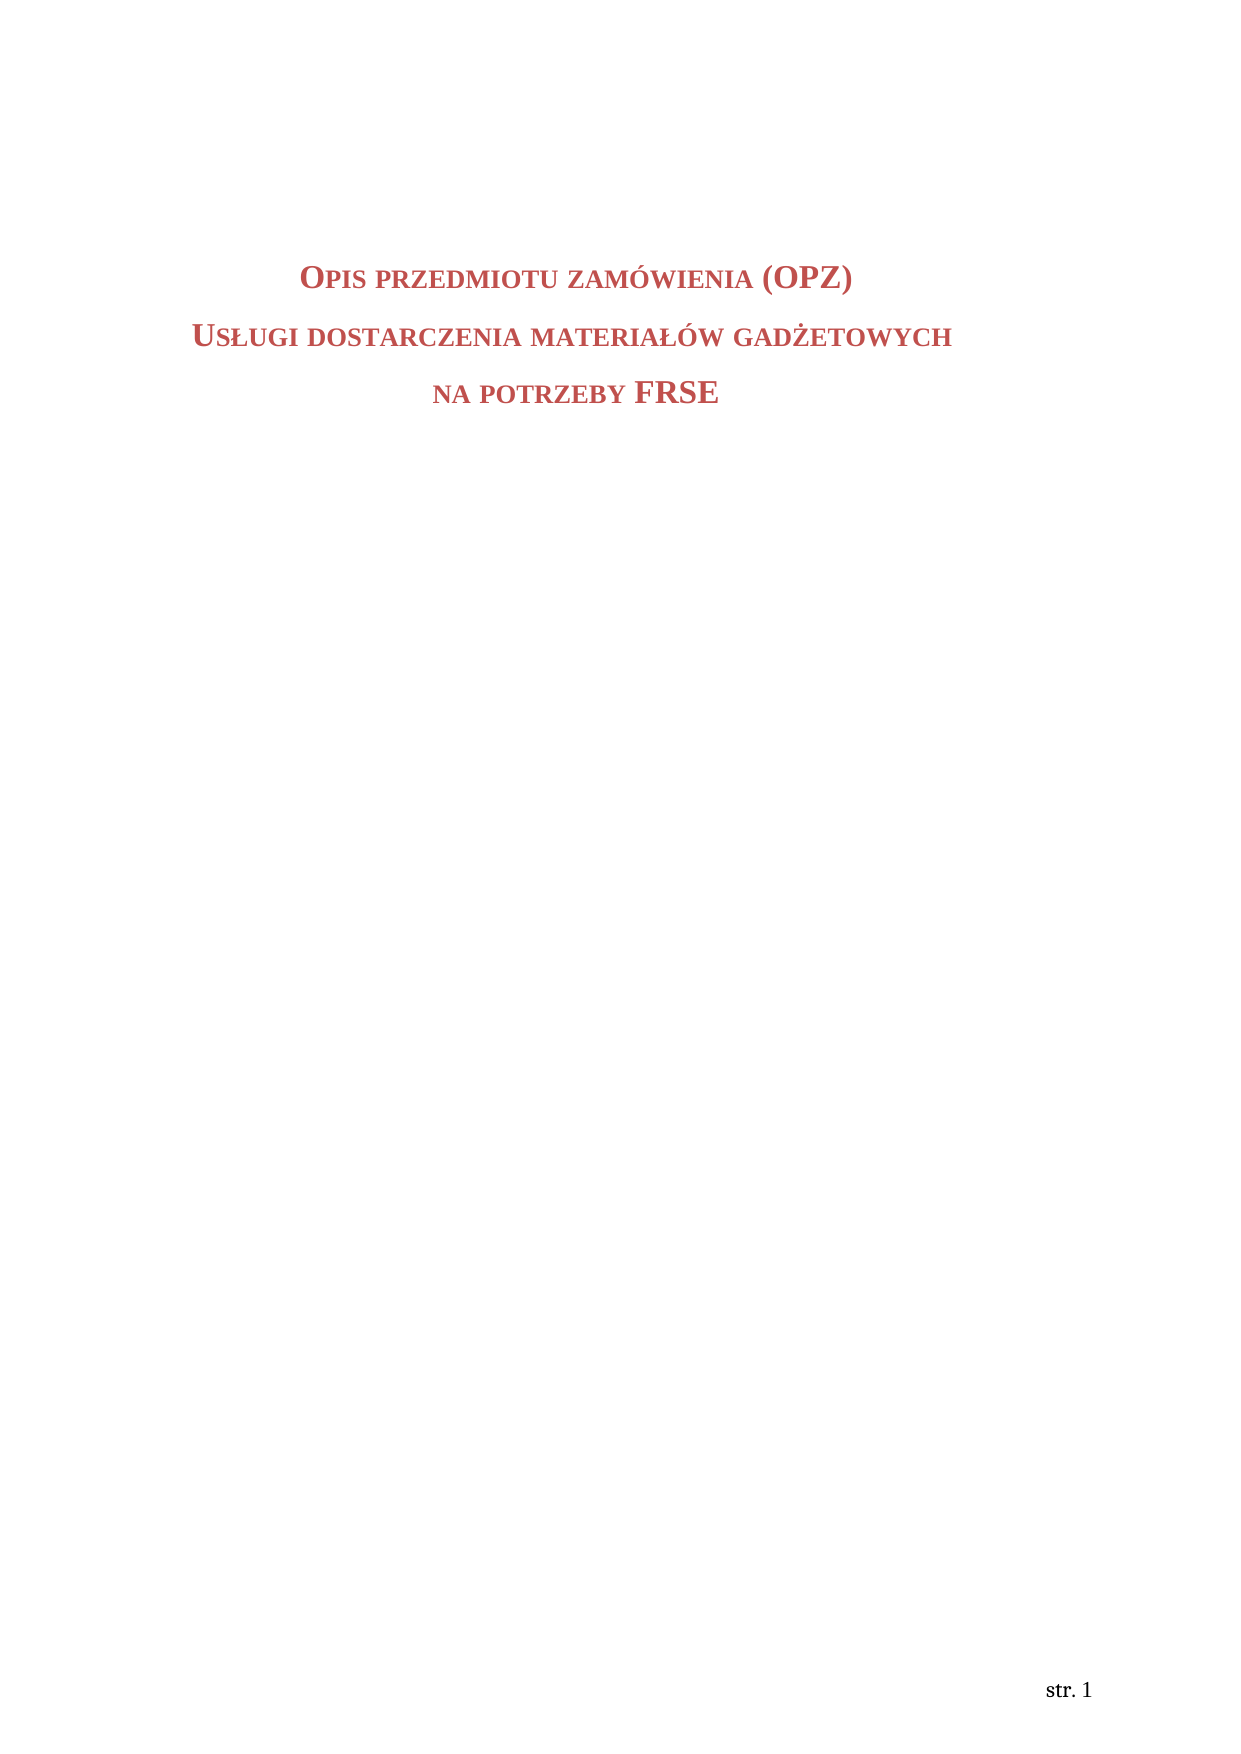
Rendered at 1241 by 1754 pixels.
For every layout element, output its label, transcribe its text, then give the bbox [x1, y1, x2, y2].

text Usługi dostarczenia materiałów gadżetowych na potrzeby FRSE [59, 315, 1092, 411]
text Opis przedmiotu zamówienia (OPZ) [59, 257, 1092, 296]
